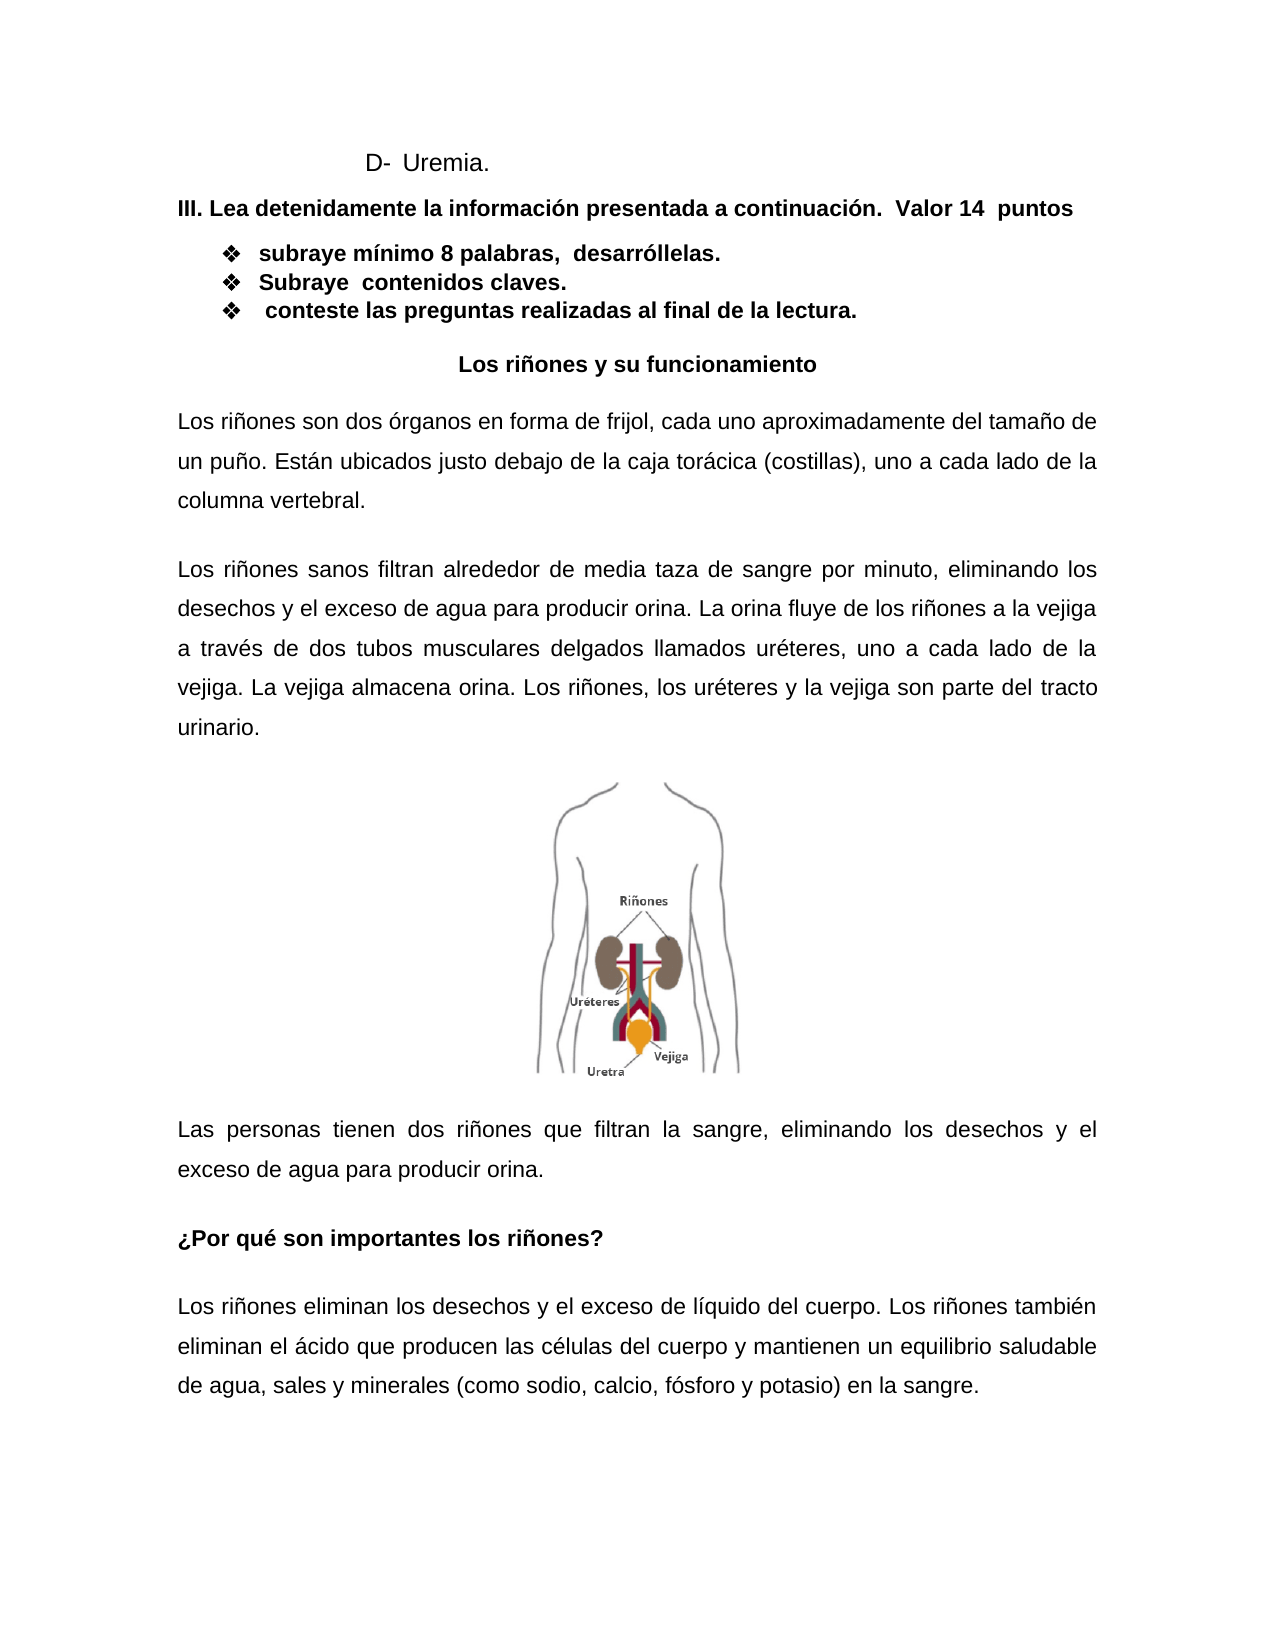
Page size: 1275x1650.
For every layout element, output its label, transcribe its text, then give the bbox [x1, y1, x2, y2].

text Las personas tienen dos riñones que filtran la sangre, eliminando los desechos y el exceso de agua para producir orina. [177, 1116, 1098, 1182]
list conteste las preguntas realizadas al final de la lectura. [221, 297, 1098, 324]
text Los riñones eliminan los desechos y el exceso de líquido del cuerpo. Los riñones también eliminan el ácido que producen las células del cuerpo y mantienen un equilibrio saludable de agua, sales y minerales (como sodio, calcio, fósforo y potasio) en la sangre. [177, 1293, 1098, 1398]
text Los riñones sanos filtran alrededor de media taza de sangre por minuto, eliminando los desechos y el exceso de agua para producir orina. La orina fluye de los riñones a la vejiga a través de dos tubos musculares delgados llamados uréteres, uno a cada lado de la vejiga. La vejiga almacena orina. Los riñones, los uréteres y la vejiga son parte del tracto urinario. [177, 556, 1098, 740]
list Subraye contenidos claves. [221, 269, 1098, 295]
subtitle Los riñones y su funcionamiento [177, 351, 1098, 377]
text Los riñones son dos órganos en forma de frijol, cada uno aproximadamente del tamaño de un puño. Están ubicados justo debajo de la caja torácica (costillas), uno a cada lado de la columna vertebral. [177, 408, 1098, 514]
subtitle ¿Por qué son importantes los riñones? [177, 1224, 1098, 1251]
picture [514, 782, 761, 1086]
text III. Lea detenidamente la información presentada a continuación. Valor 14 puntos [177, 195, 1098, 222]
list Uremia. [365, 148, 1098, 176]
list subraye mínimo 8 palabras, desarróllelas. [221, 240, 1098, 267]
